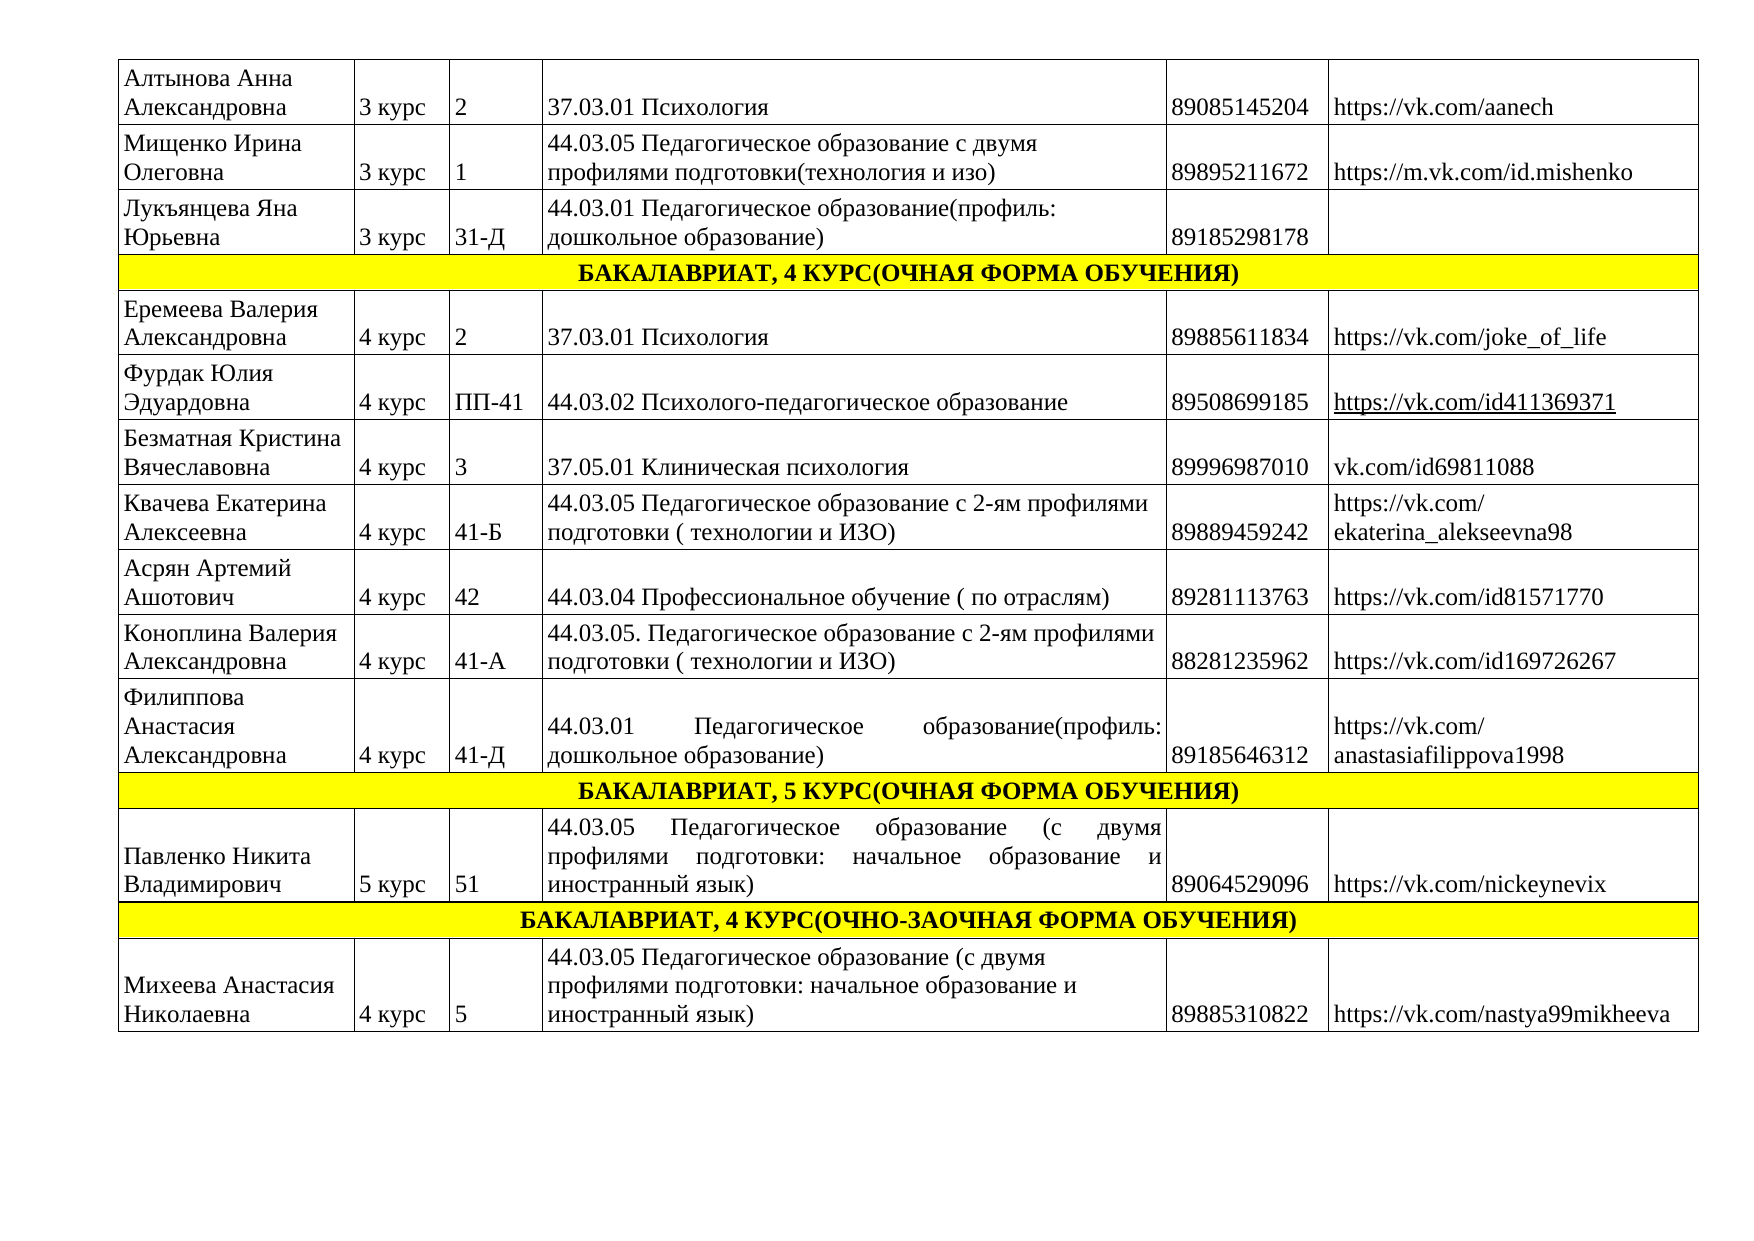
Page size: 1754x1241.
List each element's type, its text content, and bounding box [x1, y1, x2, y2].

table_cell 37.03.01 Психология [543, 60, 1166, 124]
table_cell 89895211672 [1167, 125, 1328, 189]
table_cell 89889459242 [1167, 485, 1328, 549]
table_cell 44.03.05. Педагогическое образование с 2-ям профилями подготовки ( технологии и ИЗО) [543, 615, 1166, 678]
table_cell 2 [450, 291, 542, 354]
table_cell 44.03.05 Педагогическое образование с двумя профилями подготовки(технология и изо) [543, 125, 1166, 189]
table_cell 41-Д [450, 679, 542, 772]
table_cell 3 курс [355, 60, 449, 124]
table_cell 5 [450, 939, 542, 1031]
table_cell 89085145204 [1167, 60, 1328, 124]
table_cell 89185298178 [1167, 190, 1328, 253]
table_cell 42 [450, 550, 542, 613]
table_cell 89064529096 [1167, 809, 1328, 901]
table_cell 37.05.01 Клиническая психология [543, 420, 1166, 484]
table_cell БАКАЛАВРИАТ, 4 КУРС(ОЧНАЯ ФОРМА ОБУЧЕНИЯ) [119, 255, 1698, 289]
table_cell Михеева Анастасия Николаевна [119, 939, 354, 1031]
table_cell [1329, 190, 1698, 253]
table_cell https://vk.com/nickeynevix [1329, 809, 1698, 901]
table_cell 41-А [450, 615, 542, 678]
table_cell ПП-41 [450, 355, 542, 419]
table_cell 44.03.05 Педагогическое образование (с двумя профилями подготовки: начальное образование и иностранный язык) [543, 939, 1166, 1031]
table_cell 3 курс [355, 190, 449, 253]
table_cell vk.com/id69811088 [1329, 420, 1698, 484]
table_cell Лукъянцева Яна Юрьевна [119, 190, 354, 253]
table_cell https://vk.com/id411369371 [1329, 355, 1698, 419]
table_cell 89508699185 [1167, 355, 1328, 419]
table_cell Алтынова Анна Александровна [119, 60, 354, 124]
table_cell 4 курс [355, 291, 449, 354]
table_cell 44.03.01 Педагогическое образование(профиль: дошкольное образование) [543, 679, 1166, 772]
table_cell 44.03.04 Профессиональное обучение ( по отраслям) [543, 550, 1166, 613]
table_cell Павленко Никита Владимирович [119, 809, 354, 901]
table_cell 4 курс [355, 355, 449, 419]
table_cell 44.03.01 Педагогическое образование(профиль: дошкольное образование) [543, 190, 1166, 253]
table_cell https://m.vk.com/id.mishenko [1329, 125, 1698, 189]
table_cell 51 [450, 809, 542, 901]
table_cell Коноплина Валерия Александровна [119, 615, 354, 678]
table_cell https://vk.com/id81571770 [1329, 550, 1698, 613]
table_cell 88281235962 [1167, 615, 1328, 678]
table_cell 89185646312 [1167, 679, 1328, 772]
table_cell Мищенко Ирина Олеговна [119, 125, 354, 189]
table_cell 89996987010 [1167, 420, 1328, 484]
table_cell 3 курс [355, 125, 449, 189]
table_cell https://vk.com/anastasiafilippova1998 [1329, 679, 1698, 772]
table_cell 5 курс [355, 809, 449, 901]
table_cell Фурдак Юлия Эдуардовна [119, 355, 354, 419]
table_cell 89885611834 [1167, 291, 1328, 354]
table_cell 4 курс [355, 679, 449, 772]
table_cell https://vk.com/ekaterina_alekseevna98 [1329, 485, 1698, 549]
table_cell Еремеева Валерия Александровна [119, 291, 354, 354]
table_cell Безматная Кристина Вячеславовна [119, 420, 354, 484]
table_cell 4 курс [355, 939, 449, 1031]
table_cell 4 курс [355, 485, 449, 549]
table_cell 2 [450, 60, 542, 124]
table_cell 4 курс [355, 420, 449, 484]
table_cell 41-Б [450, 485, 542, 549]
table_cell https://vk.com/joke_of_life [1329, 291, 1698, 354]
table_cell БАКАЛАВРИАТ, 4 КУРС(ОЧНО-ЗАОЧНАЯ ФОРМА ОБУЧЕНИЯ) [119, 903, 1698, 937]
table_cell 44.03.02 Психолого-педагогическое образование [543, 355, 1166, 419]
table_cell 44.03.05 Педагогическое образование (с двумя профилями подготовки: начальное образование и иностранный язык) [543, 809, 1166, 901]
table_cell 1 [450, 125, 542, 189]
table_cell 44.03.05 Педагогическое образование с 2-ям профилями подготовки ( технологии и ИЗО) [543, 485, 1166, 549]
table_cell https://vk.com/aanech [1329, 60, 1698, 124]
table_cell Асрян Артемий Ашотович [119, 550, 354, 613]
table_cell 4 курс [355, 550, 449, 613]
table_cell https://vk.com/id169726267 [1329, 615, 1698, 678]
table_cell Филиппова Анастасия Александровна [119, 679, 354, 772]
table_cell 4 курс [355, 615, 449, 678]
table_cell 89281113763 [1167, 550, 1328, 613]
table_cell 3 [450, 420, 542, 484]
table_cell БАКАЛАВРИАТ, 5 КУРС(ОЧНАЯ ФОРМА ОБУЧЕНИЯ) [119, 773, 1698, 808]
table_cell https://vk.com/nastya99mikheeva [1329, 939, 1698, 1031]
table_cell Квачева Екатерина Алексеевна [119, 485, 354, 549]
table_cell 89885310822 [1167, 939, 1328, 1031]
table_cell 31-Д [450, 190, 542, 253]
table_cell 37.03.01 Психология [543, 291, 1166, 354]
